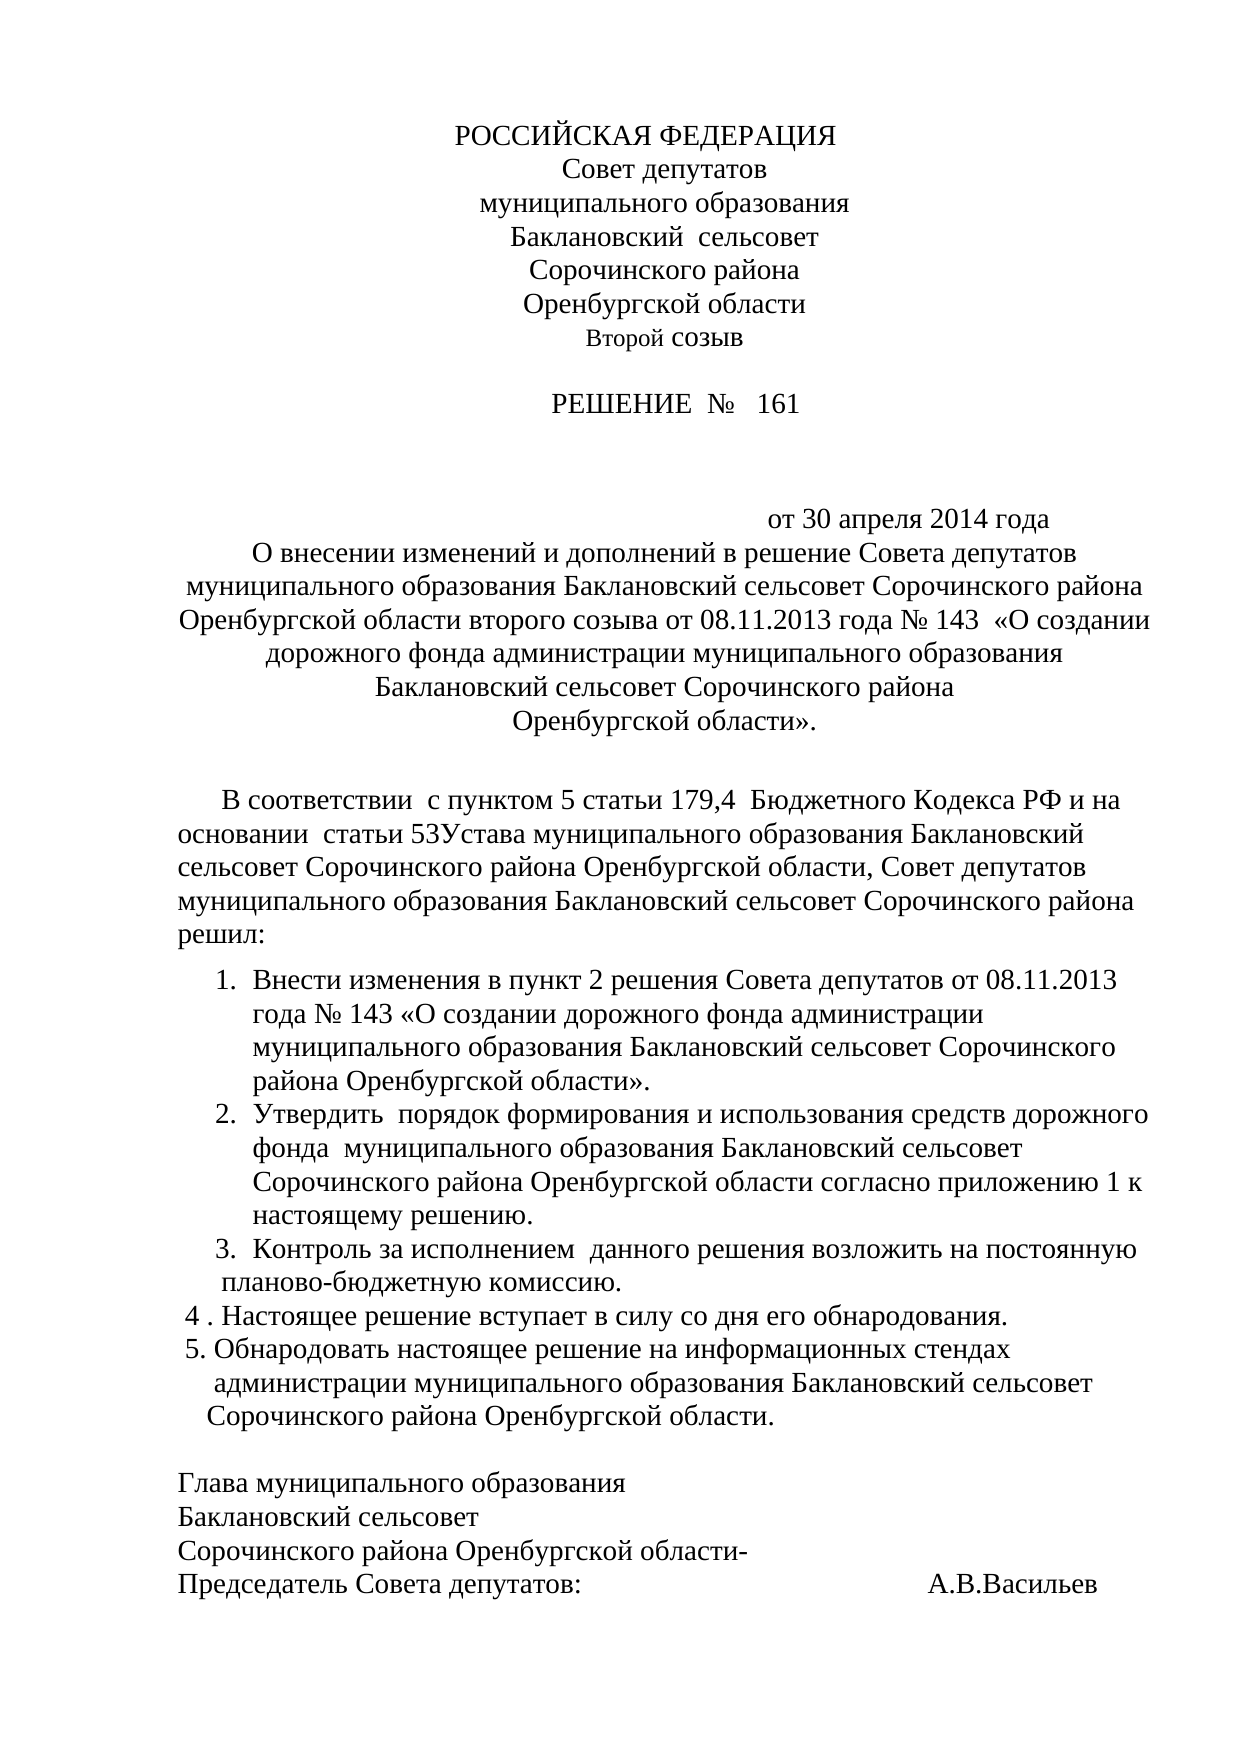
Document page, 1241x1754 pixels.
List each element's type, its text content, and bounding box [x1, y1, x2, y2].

text 5. Обнародовать настоящее решение на информационных стендах [177, 1331, 1152, 1365]
text В соответствии с пунктом 5 статьи 179,4 Бюджетного Кодекса РФ и на основании статьи 53Устава муниципального образования Баклановский сельсовет Сорочинского района Оренбургской области, Совет депутатов муниципального образования Баклановский сельсовет Сорочинского района решил: [177, 782, 1152, 950]
list планово-бюджетную комиссию. [221, 1264, 1152, 1298]
text Сорочинского района Оренбургской области- [177, 1533, 1152, 1566]
text администрации муниципального образования Баклановский сельсовет [177, 1365, 1152, 1398]
title Российская федерация [177, 118, 1152, 152]
text Председатель Совета депутатов: А.В.Васильев [177, 1566, 1152, 1600]
text 4 . Настоящее решение вступает в силу со дня его обнародования. [177, 1298, 1152, 1331]
text от 30 апреля 2014 года [177, 501, 1152, 535]
subtitle Оренбургской области [177, 286, 1152, 319]
text Оренбургской области». [177, 703, 1152, 736]
text О внесении изменений и дополнений в решение Совета депутатов муниципального образования Баклановский сельсовет Сорочинского района Оренбургской области второго созыва от 08.11.2013 года № 143 «О создании дорожного фонда администрации муниципального образования [177, 535, 1152, 669]
subtitle Второй созыв [177, 319, 1152, 353]
text РЕШЕНИЕ № 161 [177, 386, 1152, 420]
text муниципального образования [177, 185, 1152, 219]
text Баклановский сельсовет [177, 219, 1152, 252]
text Баклановский сельсовет [177, 1499, 1152, 1533]
text Глава муниципального образования [177, 1466, 1152, 1499]
list Внести изменения в пункт 2 решения Совета депутатов от 08.11.2013 года № 143 «О создании дорожного фонда администрации муниципального образования Баклановский сельсовет Сорочинского района Оренбургской области». [215, 962, 1152, 1097]
list Утвердить порядок формирования и использования средств дорожного фонда муниципального образования Баклановский сельсовет Сорочинского района Оренбургской области согласно приложению 1 к настоящему решению. [215, 1097, 1152, 1231]
subtitle Сорочинского района [177, 252, 1152, 286]
text Совет депутатов [177, 152, 1152, 185]
text Баклановский сельсовет Сорочинского района [177, 669, 1152, 703]
text Сорочинского района Оренбургской области. [177, 1398, 1152, 1432]
list Контроль за исполнением данного решения возложить на постоянную [215, 1231, 1152, 1264]
